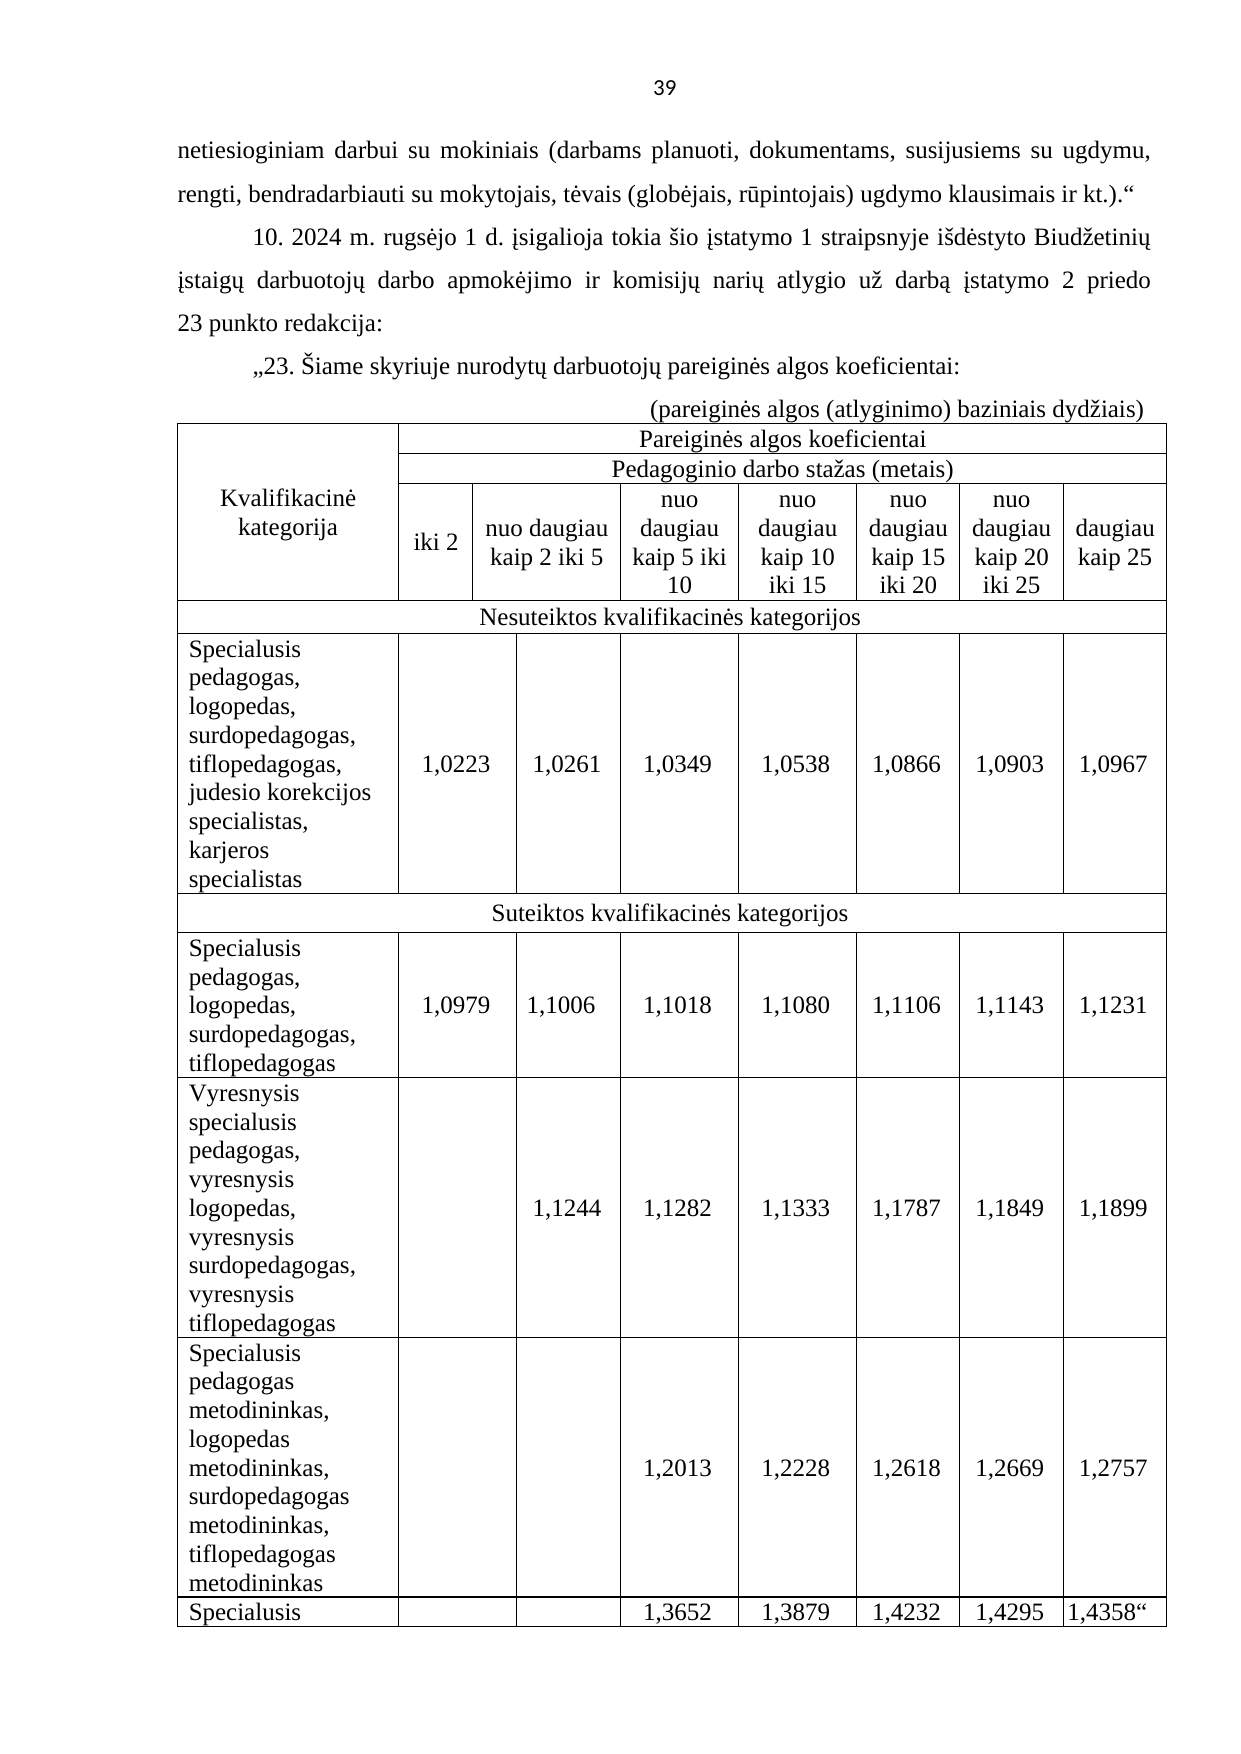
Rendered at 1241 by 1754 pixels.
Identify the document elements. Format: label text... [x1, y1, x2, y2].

table_cell 1,2228 [739, 1338, 856, 1596]
table_cell 1,0903 [960, 634, 1063, 892]
table_cell nuo daugiau kaip 20 iki 25 [960, 484, 1063, 599]
table_cell [517, 1338, 620, 1596]
table_cell 1,1849 [960, 1078, 1063, 1337]
text (pareiginės algos (atlyginimo) baziniais dydžiais) [177, 394, 1152, 423]
table_cell Suteiktos kvalifikacinės kategorijos [178, 894, 1166, 932]
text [177, 136, 1152, 207]
table_cell 1,3652 [621, 1598, 738, 1626]
table_cell 1,4232 [857, 1598, 959, 1626]
table_cell 1,4358“ [1064, 1598, 1166, 1626]
table_cell 1,0866 [857, 634, 959, 892]
table_cell Specialusis pedagogas, logopedas, surdopedagogas, tiflopedagogas, judesio korekcijos specialistas, karjeros specialistas [178, 634, 398, 892]
table_cell Specialusis pedagogas, logopedas, surdopedagogas, tiflopedagogas [178, 933, 398, 1077]
table_cell 1,3879 [739, 1598, 856, 1626]
table_cell 1,1231 [1064, 933, 1166, 1077]
table_cell [399, 1598, 516, 1626]
table_cell 1,1006 [517, 933, 620, 1077]
table_cell 1,0538 [739, 634, 856, 892]
table_cell nuo daugiau kaip 2 iki 5 [473, 484, 620, 599]
table_cell nuo daugiau kaip 15 iki 20 [857, 484, 959, 599]
table_cell 1,0979 [399, 933, 516, 1077]
table_cell nuo daugiau kaip 5 iki 10 [621, 484, 738, 599]
table_cell Vyresnysis specialusis pedagogas, vyresnysis logopedas, vyresnysis surdopedagogas, vyresnysis tiflopedagogas [178, 1078, 398, 1337]
table_cell nuo daugiau kaip 10 iki 15 [739, 484, 856, 599]
table_cell 1,4295 [960, 1598, 1063, 1626]
table_cell 1,2669 [960, 1338, 1063, 1596]
table_cell 1,0261 [517, 634, 620, 892]
table_cell 1,1143 [960, 933, 1063, 1077]
table_cell Nesuteiktos kvalifikacinės kategorijos [178, 601, 1166, 633]
table_cell 1,1018 [621, 933, 738, 1077]
table_cell 1,1282 [621, 1078, 738, 1337]
table_cell 1,1244 [517, 1078, 620, 1337]
table_cell 1,2757 [1064, 1338, 1166, 1596]
table_cell [399, 1338, 516, 1596]
table_cell 1,0223 [399, 634, 516, 892]
table_cell iki 2 [399, 484, 472, 599]
table_cell 1,1080 [739, 933, 856, 1077]
text „23. Šiame skyriuje nurodytų darbuotojų pareiginės algos koeficientai: [177, 351, 1152, 380]
table_header Pareiginės algos koeficientai [399, 424, 1166, 453]
table_cell 1,1787 [857, 1078, 959, 1337]
table_cell 1,0349 [621, 634, 738, 892]
table_cell 1,2618 [857, 1338, 959, 1596]
text 10. 2024 m. rugsėjo 1 d. įsigalioja tokia šio įstatymo 1 straipsnyje išdėstyto Biudžetinių įstaigų darbuotojų darbo apmokėjimo ir komisijų narių atlygio už darbą įstatymo 2 priedo 23 punkto redakcija: [177, 222, 1152, 337]
table_cell 1,1106 [857, 933, 959, 1077]
table_cell 1,2013 [621, 1338, 738, 1596]
table_header Kvalifikacinė kategorija [178, 424, 398, 599]
table_cell daugiau kaip 25 [1064, 484, 1166, 599]
table_cell 1,1899 [1064, 1078, 1166, 1337]
table_cell 1,0967 [1064, 634, 1166, 892]
table_cell Specialusis pedagogas metodininkas, logopedas metodininkas, surdopedagogas metodininkas, tiflopedagogas metodininkas [178, 1338, 398, 1596]
table_cell [399, 1078, 516, 1337]
table_cell Pedagoginio darbo stažas (metais) [399, 454, 1166, 483]
table_cell 1,1333 [739, 1078, 856, 1337]
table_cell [178, 1598, 398, 1626]
table_cell [517, 1598, 620, 1626]
